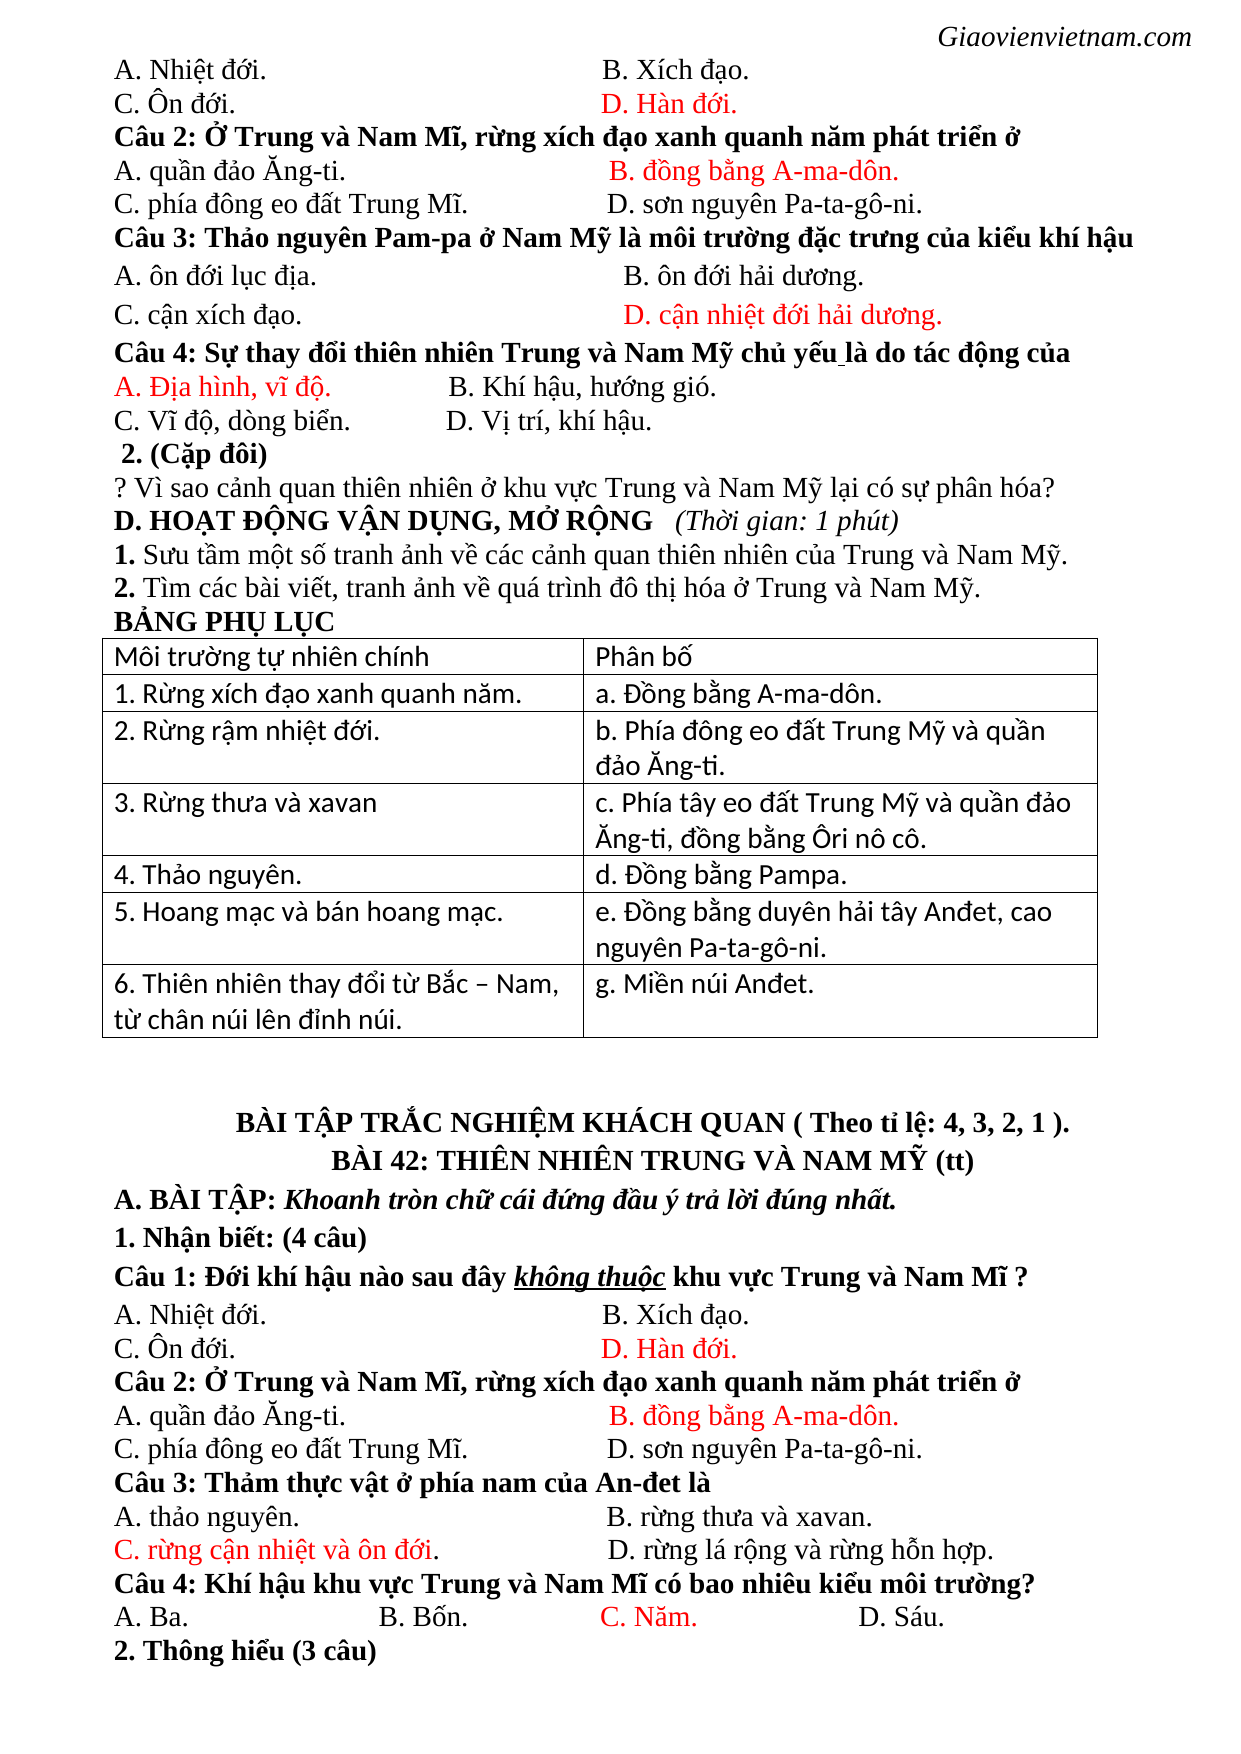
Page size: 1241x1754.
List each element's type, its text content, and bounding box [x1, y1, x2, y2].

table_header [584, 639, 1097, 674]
text C. phía đông eo đất Trung Mĩ. D. sơn nguyên Pa-ta-gô-ni. [113, 1432, 1192, 1465]
text C. Vĩ độ, dòng biển. D. Vị trí, khí hậu. [113, 403, 1192, 436]
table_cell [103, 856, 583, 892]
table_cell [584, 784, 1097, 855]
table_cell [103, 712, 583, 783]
text A. Ba. B. Bốn. C. Năm. D. Sáu. [113, 1599, 1192, 1633]
text 2. Thông hiểu (3 câu) [113, 1633, 1192, 1666]
text 2. Tìm các bài viết, tranh ảnh về quá trình đô thị hóa ở Trung và Nam Mỹ. [113, 570, 1192, 604]
text BÀI TẬP TRẮC NGHIỆM KHÁCH QUAN ( Theo tỉ lệ: 4, 3, 2, 1 ). [113, 1105, 1192, 1138]
text A. Địa hình, vĩ độ. B. Khí hậu, hướng gió. [113, 369, 1192, 403]
text 1. Sưu tầm một số tranh ảnh về các cảnh quan thiên nhiên của Trung và Nam Mỹ. [113, 537, 1192, 570]
text D. HOẠT ĐỘNG VẬN DỤNG, MỞ RỘNG (Thời gian: 1 phút) [113, 503, 1192, 537]
text A. quần đảo Ăng-ti. B. đồng bằng A-ma-dôn. [113, 153, 1192, 186]
text A. thảo nguyên. B. rừng thưa và xavan. [113, 1499, 1192, 1532]
text C. Ôn đới. D. Hàn đới. [113, 86, 1192, 119]
text Câu 3: Thảm thực vật ở phía nam của An-đet là [113, 1465, 1192, 1499]
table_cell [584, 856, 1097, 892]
text C. phía đông eo đất Trung Mĩ. D. sơn nguyên Pa-ta-gô-ni. [113, 186, 1192, 220]
text Câu 4: Khí hậu khu vực Trung và Nam Mĩ có bao nhiêu kiểu môi trường? [113, 1566, 1192, 1599]
text Câu 2: Ở Trung và Nam Mĩ, rừng xích đạo xanh quanh năm phát triển ở [113, 1364, 1192, 1398]
text 2. (Cặp đôi) [113, 436, 1192, 470]
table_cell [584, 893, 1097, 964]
text Câu 4: Sự thay đổi thiên nhiên Trung và Nam Mỹ chủ yếu là do tác động của [113, 336, 1192, 369]
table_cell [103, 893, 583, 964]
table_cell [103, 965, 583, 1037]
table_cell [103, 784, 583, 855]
text Câu 1: Đới khí hậu nào sau đây không thuộc khu vực Trung và Nam Mĩ ? [113, 1259, 1192, 1292]
text C. cận xích đạo. D. cận nhiệt đới hải dương. [113, 297, 1192, 331]
text A. ôn đới lục địa. B. ôn đới hải dương. [113, 258, 1192, 292]
text A. quần đảo Ăng-ti. B. đồng bằng A-ma-dôn. [113, 1398, 1192, 1432]
text C. rừng cận nhiệt và ôn đới. D. rừng lá rộng và rừng hỗn hợp. [113, 1532, 1192, 1566]
text 1. Nhận biết: (4 câu) [113, 1220, 1192, 1254]
text Câu 2: Ở Trung và Nam Mĩ, rừng xích đạo xanh quanh năm phát triển ở [113, 119, 1192, 153]
text C. Ôn đới. D. Hàn đới. [113, 1331, 1192, 1364]
text A. Nhiệt đới. B. Xích đạo. [113, 1297, 1192, 1331]
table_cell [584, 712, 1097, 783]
text A. Nhiệt đới. B. Xích đạo. [113, 52, 1192, 86]
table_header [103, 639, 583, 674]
text BẢNG PHỤ LỤC [113, 604, 1192, 637]
text Câu 3: Thảo nguyên Pam-pa ở Nam Mỹ là môi trường đặc trưng của kiểu khí hậu [113, 220, 1192, 253]
text BÀI 42: THIÊN NHIÊN TRUNG VÀ NAM MỸ (tt) [113, 1143, 1192, 1177]
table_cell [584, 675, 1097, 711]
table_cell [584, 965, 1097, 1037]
text ? Vì sao cảnh quan thiên nhiên ở khu vực Trung và Nam Mỹ lại có sự phân hóa? [113, 470, 1192, 503]
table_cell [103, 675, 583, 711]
text A. BÀI TẬP: Khoanh tròn chữ cái đứng đầu ý trả lời đúng nhất. [113, 1182, 1192, 1215]
